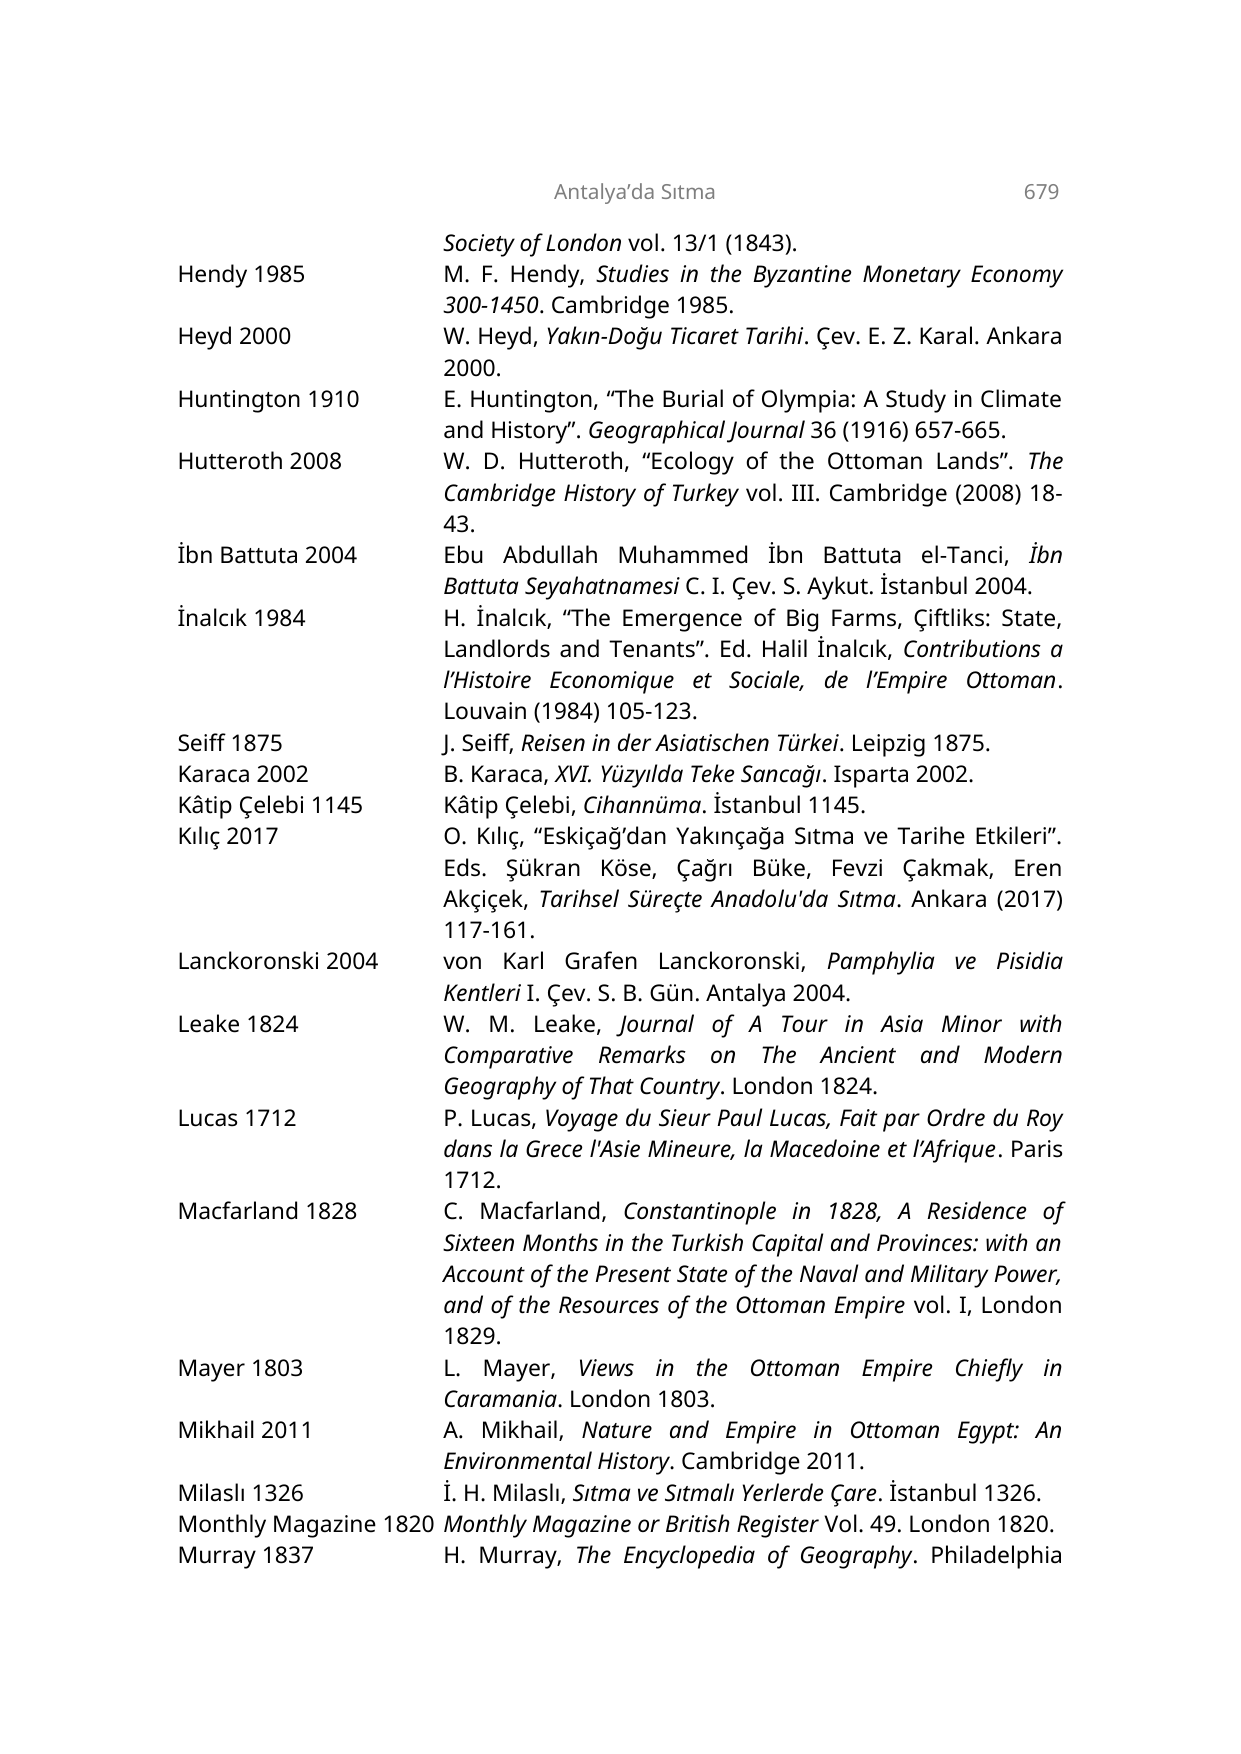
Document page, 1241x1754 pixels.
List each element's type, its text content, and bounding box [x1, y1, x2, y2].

text Karaca 2002 B. Karaca, XVI. Yüzyılda Teke Sancağı. Isparta 2002. [177, 758, 1063, 789]
text Mikhail 2011 A. Mikhail, Nature and Empire in Ottoman Egypt: An Environmental History. Cambridge 2011. [177, 1414, 1063, 1476]
text Leake 1824 W. M. Leake, Journal of A Tour in Asia Minor with Comparative Remarks on The Ancient and Modern Geography of That Country. London 1824. [177, 1008, 1063, 1101]
text Hutteroth 2008 W. D. Hutteroth, “Ecology of the Ottoman Lands”. The Cambridge History of Turkey vol. III. Cambridge (2008) 18-43. [177, 445, 1063, 539]
text Macfarland 1828 C. Macfarland, Constantinople in 1828, A Residence of Sixteen Months in the Turkish Capital and Provinces: with an Account of the Present State of the Naval and Military Power, and of the Resources of the Ottoman Empire vol. I, London 1829. [177, 1195, 1063, 1351]
text Seiff 1875 J. Seiff, Reisen in der Asiatischen Türkei. Leipzig 1875. [177, 726, 1063, 758]
text Monthly Magazine 1820 Monthly Magazine or British Register Vol. 49. London 1820. [177, 1508, 1063, 1539]
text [177, 1539, 1063, 1570]
text Milaslı 1326 İ. H. Milaslı, Sıtma ve Sıtmalı Yerlerde Çare. İstanbul 1326. [177, 1476, 1063, 1508]
text Lanckoronski 2004 von Karl Grafen Lanckoronski, Pamphylia ve Pisidia Kentleri I. Çev. S. B. Gün. Antalya 2004. [177, 945, 1063, 1008]
text Hendy 1985 M. F. Hendy, Studies in the Byzantine Monetary Economy 300-1450. Cambridge 1985. [177, 258, 1063, 320]
text Heyd 2000 W. Heyd, Yakın-Doğu Ticaret Tarihi. Çev. E. Z. Karal. Ankara 2000. [177, 320, 1063, 383]
text Mayer 1803 L. Mayer, Views in the Ottoman Empire Chiefly in Caramania. London 1803. [177, 1351, 1063, 1414]
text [177, 226, 1063, 258]
text İbn Battuta 2004 Ebu Abdullah Muhammed İbn Battuta el-Tanci, İbn Battuta Seyahatnamesi C. I. Çev. S. Aykut. İstanbul 2004. [177, 539, 1063, 601]
text Huntington 1910 E. Huntington, “The Burial of Olympia: A Study in Climate and History”. Geographical Journal 36 (1916) 657-665. [177, 383, 1063, 445]
text Kâtip Çelebi 1145 Kâtip Çelebi, Cihannüma. İstanbul 1145. [177, 789, 1063, 820]
text Lucas 1712 P. Lucas, Voyage du Sieur Paul Lucas, Fait par Ordre du Roy dans la Grece l'Asie Mineure, la Macedoine et l’Afrique. Paris 1712. [177, 1101, 1063, 1195]
text İnalcık 1984 H. İnalcık, “The Emergence of Big Farms, Çiftliks: State, Landlords and Tenants”. Ed. Halil İnalcık, Contributions a l’Histoire Economique et Sociale, de l’Empire Ottoman. Louvain (1984) 105-123. [177, 601, 1063, 726]
text Kılıç 2017 O. Kılıç, “Eskiçağ’dan Yakınçağa Sıtma ve Tarihe Etkileri”. Eds. Şükran Köse, Çağrı Büke, Fevzi Çakmak, Eren Akçiçek, Tarihsel Süreçte Anadolu'da Sıtma. Ankara (2017) 117-161. [177, 820, 1063, 945]
